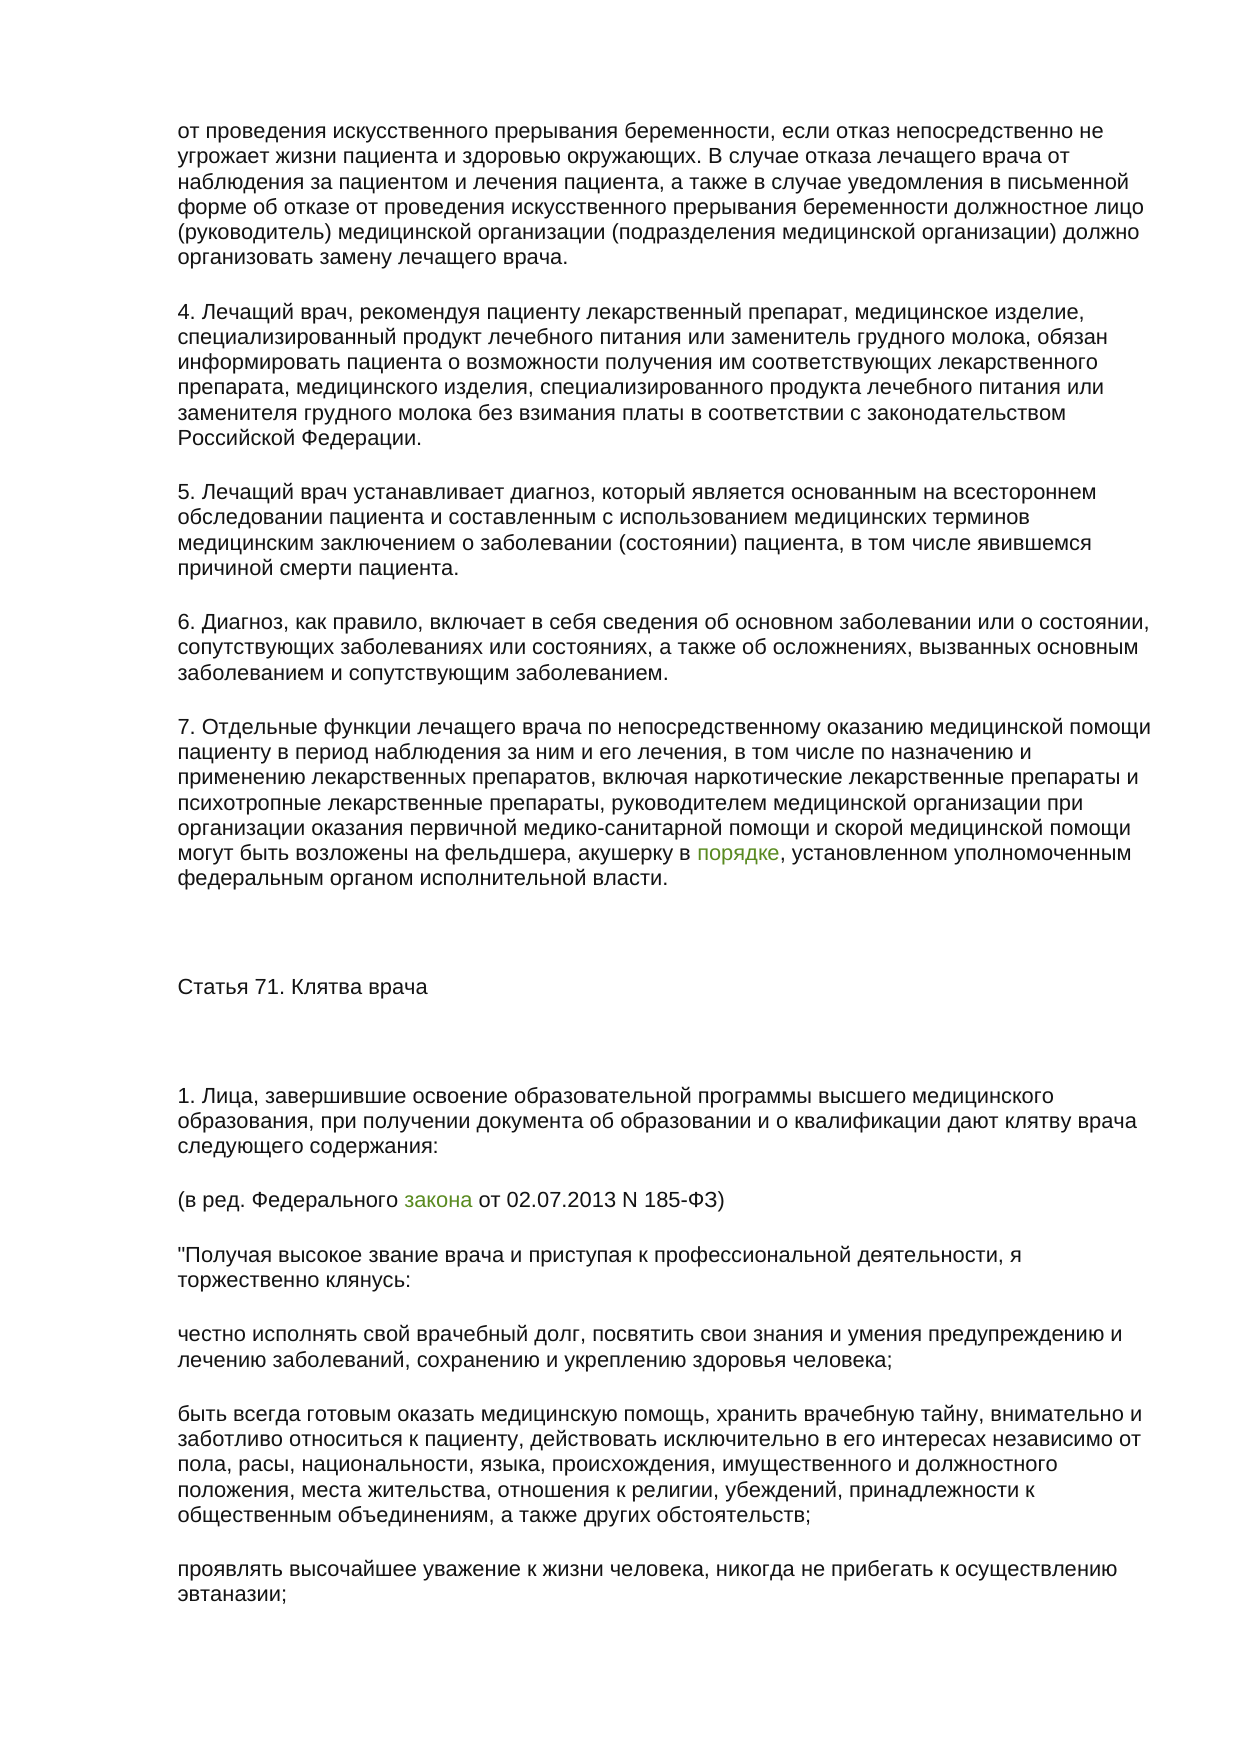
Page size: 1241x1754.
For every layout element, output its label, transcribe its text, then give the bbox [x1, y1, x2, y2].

text "Получая высокое звание врача и приступая к профессиональной деятельности, я торжественно клянусь: [177, 1242, 1152, 1292]
text 4. Лечащий врач, рекомендуя пациенту лекарственный препарат, медицинское изделие, специализированный продукт лечебного питания или заменитель грудного молока, обязан информировать пациента о возможности получения им соответствующих лекарственного препарата, медицинского изделия, специализированного продукта лечебного питания или заменителя грудного молока без взимания платы в соответствии с законодательством Российской Федерации. [177, 298, 1152, 450]
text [177, 118, 1152, 269]
text (в ред. Федерального закона от 02.07.2013 N 185-ФЗ) [177, 1187, 1152, 1212]
text Статья 71. Клятва врача [177, 974, 1152, 999]
text 6. Диагноз, как правило, включает в себя сведения об основном заболевании или о состоянии, сопутствующих заболеваниях или состояниях, а также об осложнениях, вызванных основным заболеванием и сопутствующим заболеванием. [177, 609, 1152, 684]
text быть всегда готовым оказать медицинскую помощь, хранить врачебную тайну, внимательно и заботливо относиться к пациенту, действовать исключительно в его интересах независимо от пола, расы, национальности, языка, происхождения, имущественного и должностного положения, места жительства, отношения к религии, убеждений, принадлежности к общественным объединениям, а также других обстоятельств; [177, 1401, 1152, 1527]
text 7. Отдельные функции лечащего врача по непосредственному оказанию медицинской помощи пациенту в период наблюдения за ним и его лечения, в том числе по назначению и применению лекарственных препаратов, включая наркотические лекарственные препараты и психотропные лекарственные препараты, руководителем медицинской организации при организации оказания первичной медико-санитарной помощи и скорой медицинской помощи могут быть возложены на фельдшера, акушерку в порядке, установленном уполномоченным федеральным органом исполнительной власти. [177, 714, 1152, 890]
text 1. Лица, завершившие освоение образовательной программы высшего медицинского образования, при получении документа об образовании и о квалификации дают клятву врача следующего содержания: [177, 1082, 1152, 1158]
text 5. Лечащий врач устанавливает диагноз, который является основанным на всестороннем обследовании пациента и составленным с использованием медицинских терминов медицинским заключением о заболевании (состоянии) пациента, в том числе явившемся причиной смерти пациента. [177, 479, 1152, 580]
text проявлять высочайшее уважение к жизни человека, никогда не прибегать к осуществлению эвтаназии; [177, 1556, 1152, 1606]
text честно исполнять свой врачебный долг, посвятить свои знания и умения предупреждению и лечению заболеваний, сохранению и укреплению здоровья человека; [177, 1321, 1152, 1372]
